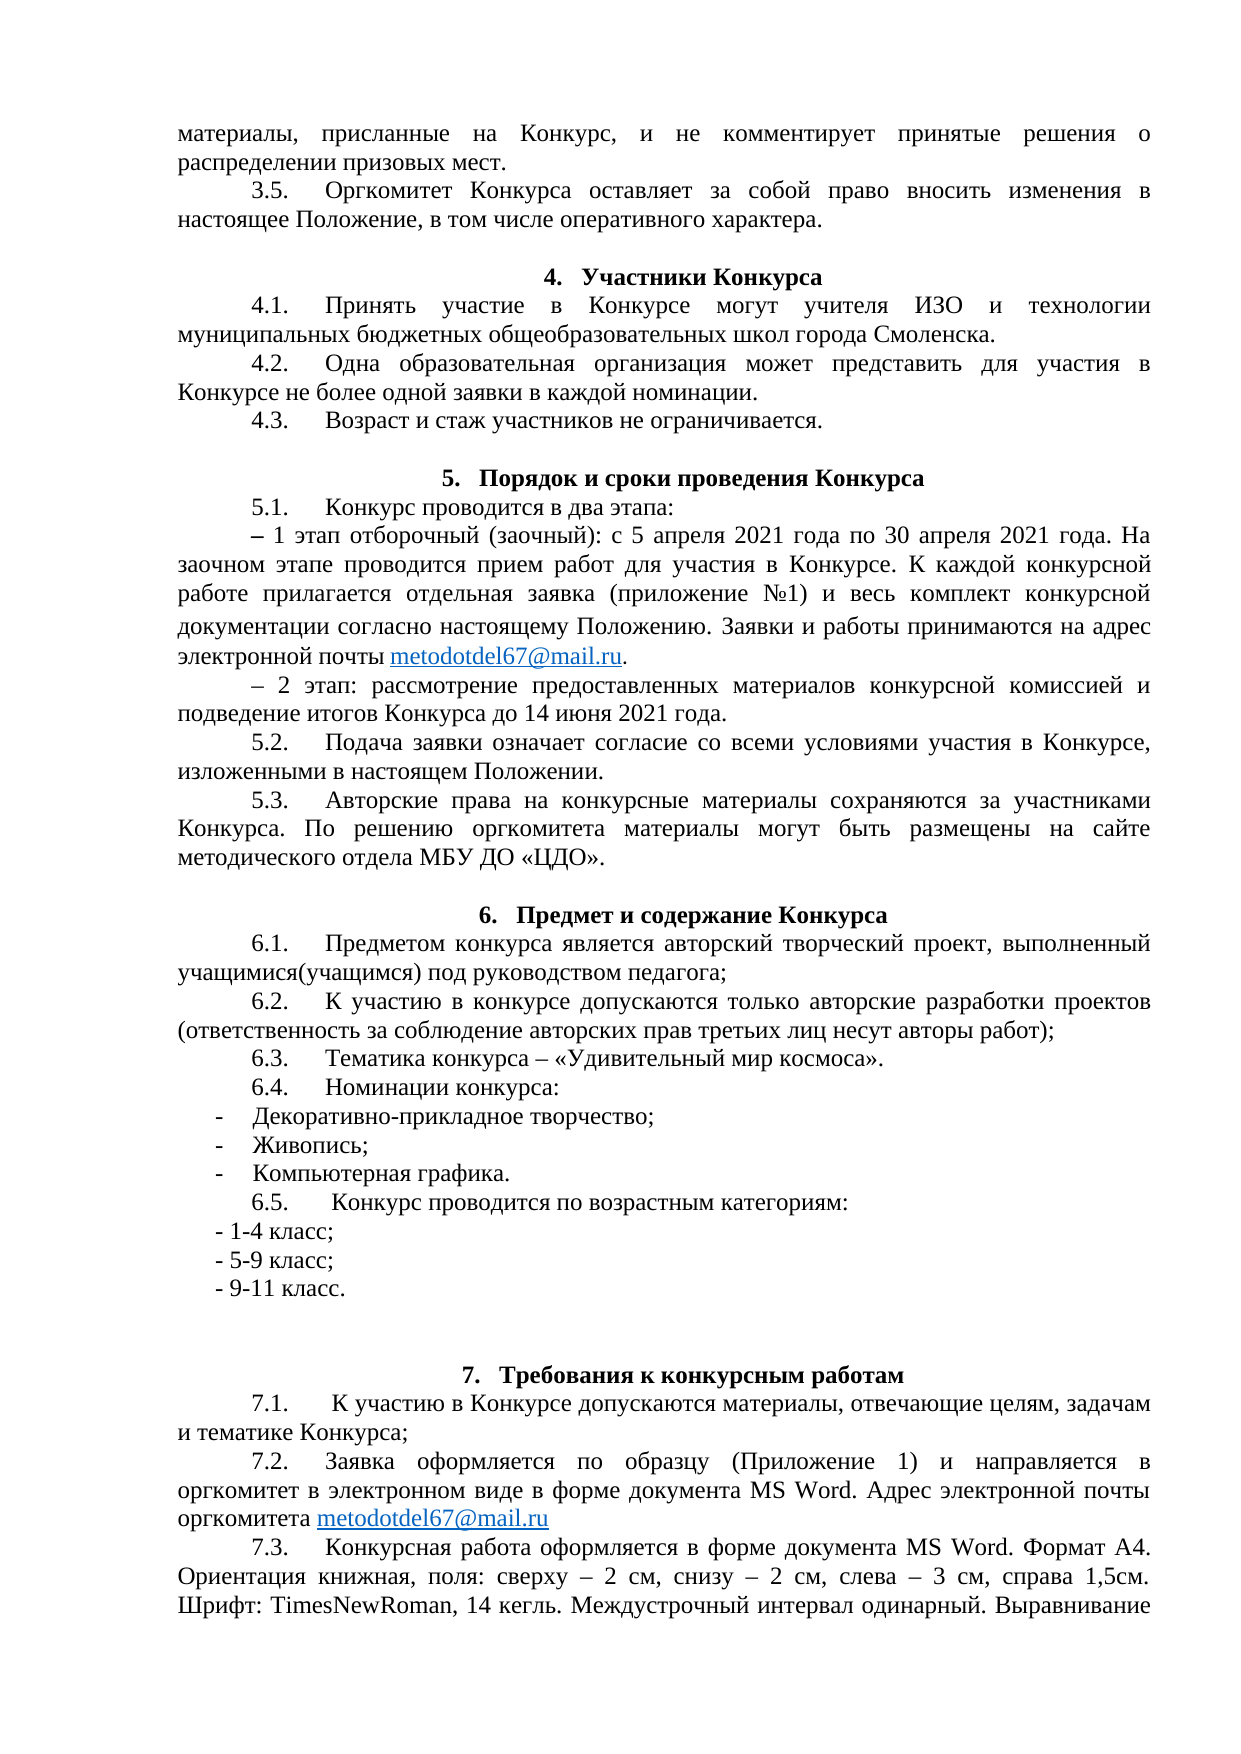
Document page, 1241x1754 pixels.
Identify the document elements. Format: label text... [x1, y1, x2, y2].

list Оргкомитет Конкурса оставляет за собой право вносить изменения в настоящее Положение, в том числе оперативного характера. [177, 176, 1152, 233]
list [177, 1532, 1152, 1618]
list Предмет и содержание Конкурса [215, 900, 1152, 928]
text - 5-9 класс; [215, 1245, 1152, 1273]
list К участию в конкурсе допускаются только авторские разработки проектов (ответственность за соблюдение авторских прав третьих лиц несут авторы работ); [177, 986, 1152, 1043]
list Тематика конкурса – «Удивительный мир космоса». [177, 1043, 1152, 1072]
list Декоративно-прикладное творчество; [215, 1101, 1152, 1130]
text - 9-11 класс. [215, 1273, 1152, 1302]
list К участию в Конкурсе допускаются материалы, отвечающие целям, задачам и тематике Конкурса; [177, 1388, 1152, 1446]
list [177, 118, 1152, 176]
list Номинации конкурса: [177, 1072, 1152, 1101]
list Возраст и стаж участников не ограничивается. [177, 406, 1152, 434]
text - 1-4 класс; [215, 1216, 1152, 1245]
text – 2 этап: рассмотрение предоставленных материалов конкурсной комиссией и подведение итогов Конкурса до 14 июня 2021 года. [177, 670, 1152, 727]
list Участники Конкурса [214, 262, 1152, 291]
list Предметом конкурса является авторский творческий проект, выполненный учащимися(учащимся) под руководством педагога; [177, 928, 1152, 986]
list Заявка оформляется по образцу (Приложение 1) и направляется в оргкомитет в электронном виде в форме документа MS Word. Адрес электронной почты оргкомитета metodotdel67@mail.ru [177, 1446, 1152, 1532]
list Порядок и сроки проведения Конкурса [214, 463, 1152, 492]
list Требования к конкурсным работам [214, 1360, 1152, 1388]
text – 1 этап отборочный (заочный): с 5 апреля 2021 года по 30 апреля 2021 года. На заочном этапе проводится прием работ для участия в Конкурсе. К каждой конкурсной работе прилагается отдельная заявка (приложение №1) и весь комплект конкурсной документации согласно настоящему Положению. Заявки и работы принимаются на адрес электронной почты metodotdel67@mail.ru. [177, 521, 1152, 670]
list Авторские права на конкурсные материалы сохраняются за участниками Конкурса. По решению оргкомитета материалы могут быть размещены на сайте методического отдела МБУ ДО «ЦДО». [177, 785, 1152, 871]
list Компьютерная графика. [215, 1158, 1152, 1187]
list Конкурс проводится в два этапа: [177, 492, 1152, 521]
list Конкурс проводится по возрастным категориям: [177, 1187, 1152, 1216]
list Одна образовательная организация может представить для участия в Конкурсе не более одной заявки в каждой номинации. [177, 348, 1152, 406]
list Подача заявки означает согласие со всеми условиями участия в Конкурсе, изложенными в настоящем Положении. [177, 727, 1152, 785]
list Живопись; [215, 1130, 1152, 1158]
list Принять участие в Конкурсе могут учителя ИЗО и технологии муниципальных бюджетных общеобразовательных школ города Смоленска. [177, 291, 1152, 348]
